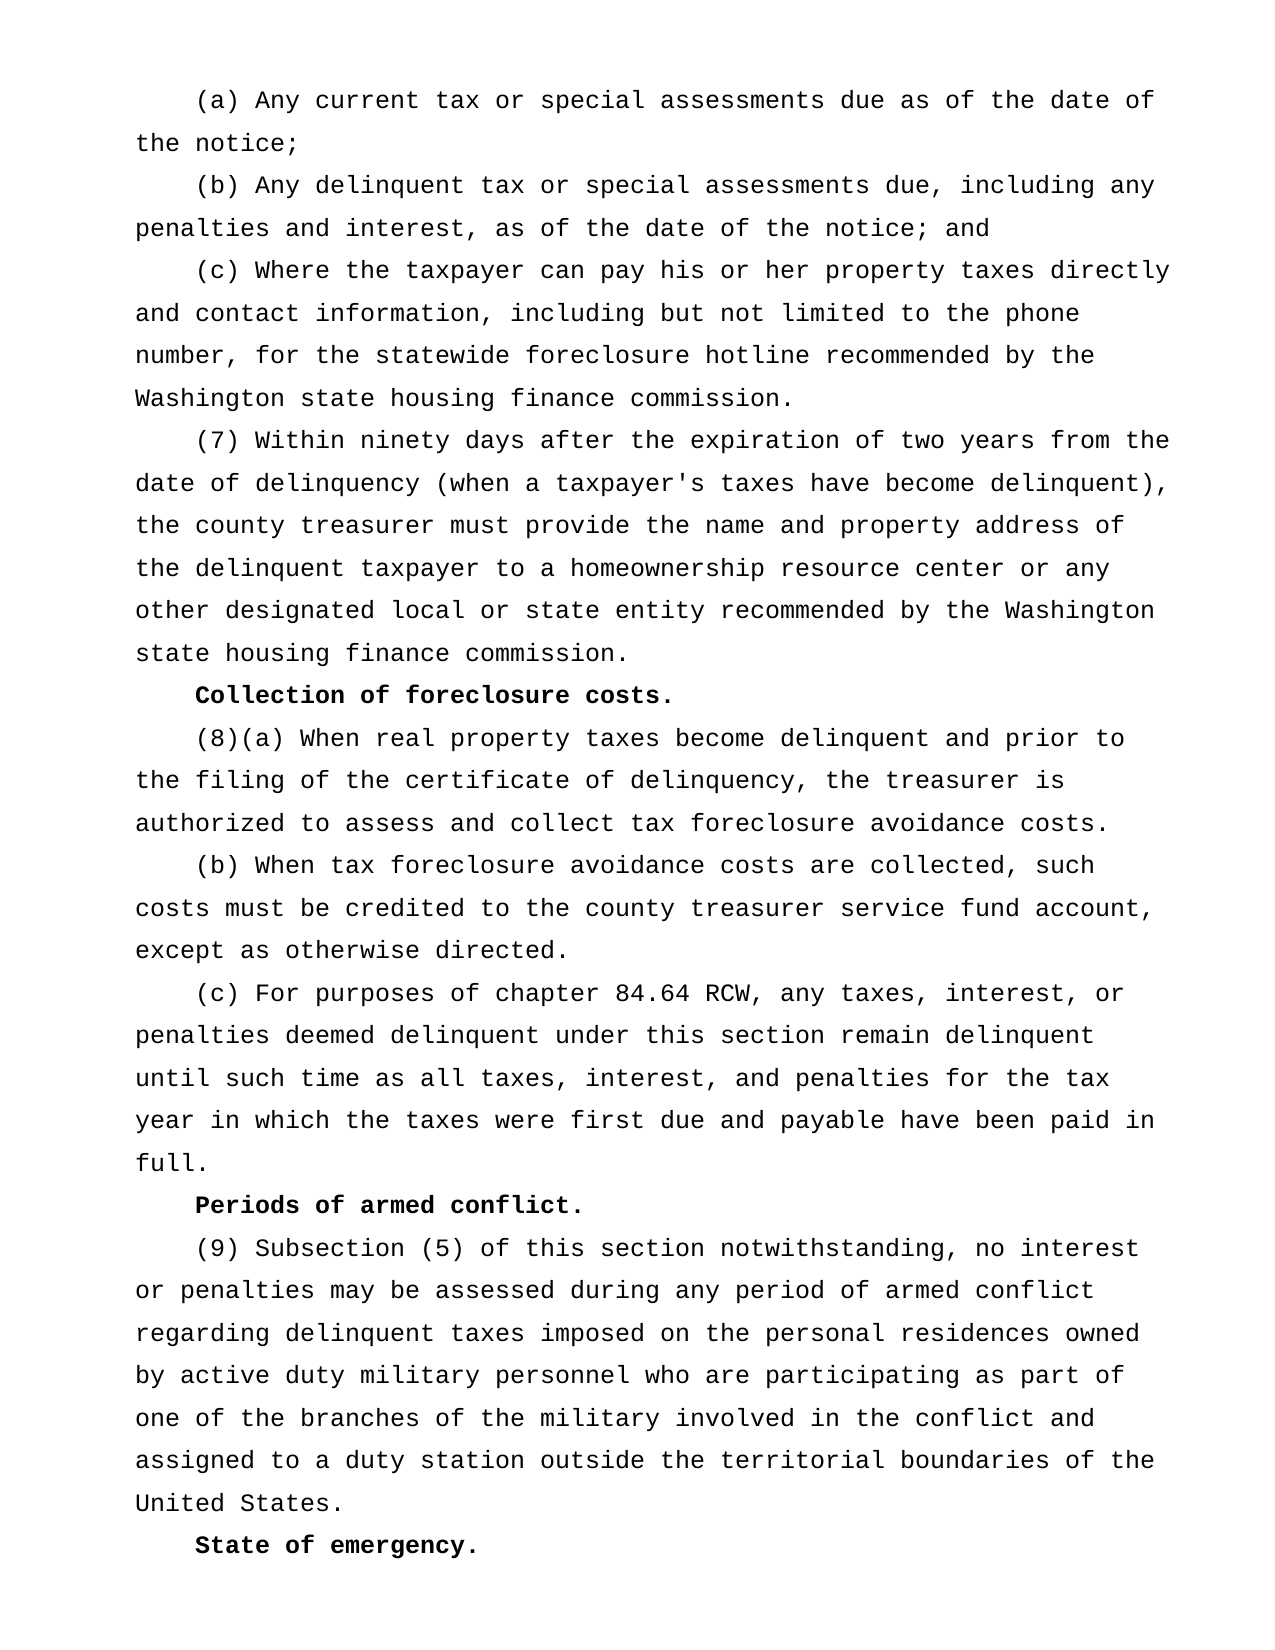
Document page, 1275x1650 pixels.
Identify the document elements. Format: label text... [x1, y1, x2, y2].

text (b) Any delinquent tax or special assessments due, including any penalties and interest, as of the date of the notice; and [135, 160, 1170, 245]
text Periods of armed conflict. [135, 1180, 1170, 1222]
text (a) Any current tax or special assessments due as of the date of the notice; [135, 75, 1170, 160]
text (7) Within ninety days after the expiration of two years from the date of delinquency (when a taxpayer's taxes have become delinquent), the county treasurer must provide the name and property address of the delinquent taxpayer to a homeownership resource center or any other designated local or state entity recommended by the Washington state housing finance commission. [135, 415, 1170, 670]
text (c) Where the taxpayer can pay his or her property taxes directly and contact information, including but not limited to the phone number, for the statewide foreclosure hotline recommended by the Washington state housing finance commission. [135, 245, 1170, 415]
text (b) When tax foreclosure avoidance costs are collected, such costs must be credited to the county treasurer service fund account, except as otherwise directed. [135, 840, 1170, 967]
text (c) For purposes of chapter 84.64 RCW, any taxes, interest, or penalties deemed delinquent under this section remain delinquent until such time as all taxes, interest, and penalties for the tax year in which the taxes were first due and payable have been paid in full. [135, 967, 1170, 1180]
text (9) Subsection (5) of this section notwithstanding, no interest or penalties may be assessed during any period of armed conflict regarding delinquent taxes imposed on the personal residences owned by active duty military personnel who are participating as part of one of the branches of the military involved in the conflict and assigned to a duty station outside the territorial boundaries of the United States. [135, 1222, 1170, 1520]
text Collection of foreclosure costs. [135, 670, 1170, 712]
text State of emergency. [135, 1520, 1170, 1562]
text (8)(a) When real property taxes become delinquent and prior to the filing of the certificate of delinquency, the treasurer is authorized to assess and collect tax foreclosure avoidance costs. [135, 712, 1170, 840]
